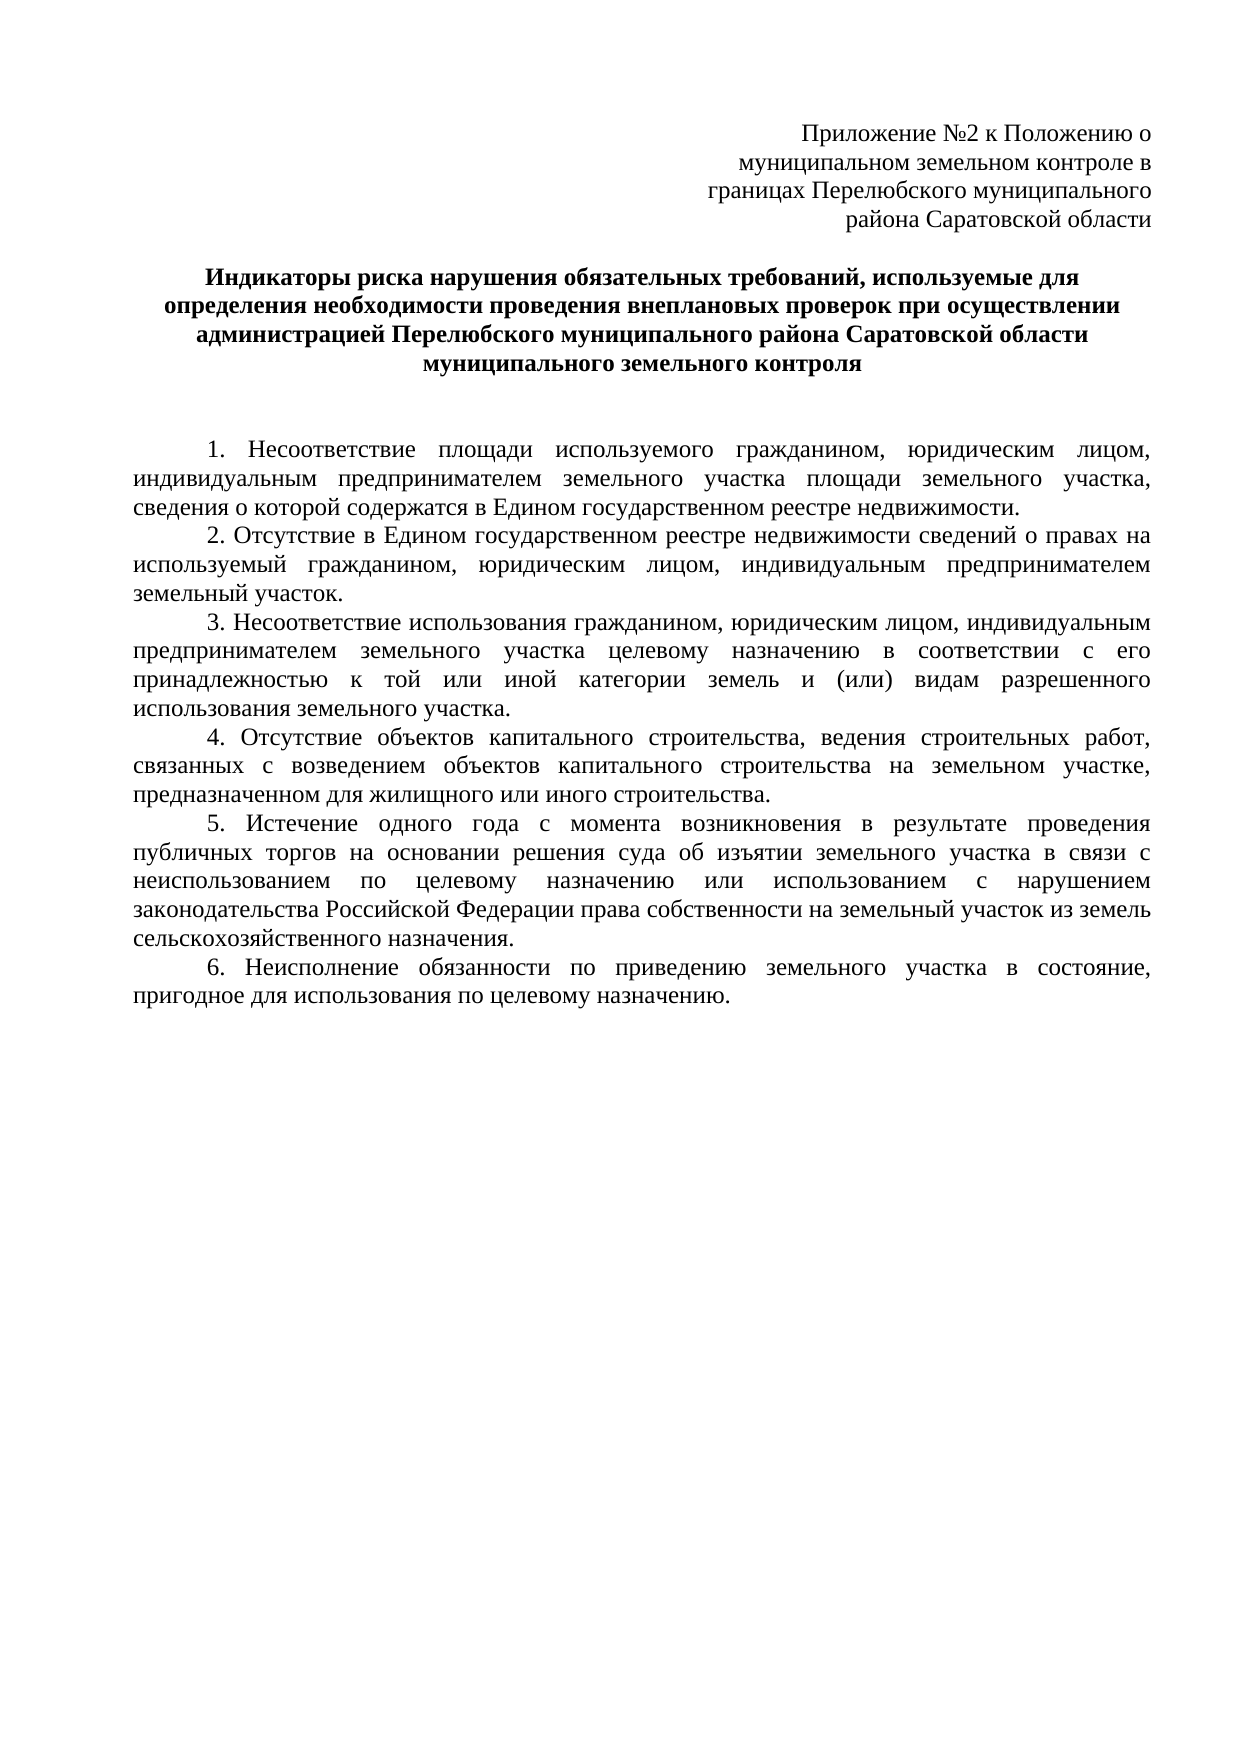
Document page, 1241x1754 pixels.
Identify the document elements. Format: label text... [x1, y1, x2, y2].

text 1. Несоответствие площади используемого гражданином, юридическим лицом, индивидуальным предпринимателем земельного участка площади земельного участка, сведения о которой содержатся в Едином государственном реестре недвижимости. [133, 434, 1152, 521]
text 2. Отсутствие в Едином государственном реестре недвижимости сведений о правах на используемый гражданином, юридическим лицом, индивидуальным предпринимателем земельный участок. [133, 521, 1152, 607]
title муниципального земельного контроля [133, 348, 1152, 377]
text 3. Несоответствие использования гражданином, юридическим лицом, индивидуальным предпринимателем земельного участка целевому назначению в соответствии с его принадлежностью к той или иной категории земель и (или) видам разрешенного использования земельного участка. [133, 607, 1152, 722]
title Индикаторы риска нарушения обязательных требований, используемые для определения необходимости проведения внеплановых проверок при осуществлении администрацией Перелюбского муниципального района Саратовской области [133, 262, 1152, 348]
text 4. Отсутствие объектов капитального строительства, ведения строительных работ, связанных с возведением объектов капитального строительства на земельном участке, предназначенном для жилищного или иного строительства. [133, 722, 1152, 808]
text Приложение №2 к Положению о муниципальном земельном контроле в границах Перелюбского муниципального района Саратовской области [695, 118, 1152, 233]
text 6. Неисполнение обязанности по приведению земельного участка в состояние, пригодное для использования по целевому назначению. [133, 952, 1152, 1009]
text 5. Истечение одного года с момента возникновения в результате проведения публичных торгов на основании решения суда об изъятии земельного участка в связи с неиспользованием по целевому назначению или использованием с нарушением законодательства Российской Федерации права собственности на земельный участок из земель сельскохозяйственного назначения. [133, 808, 1152, 952]
